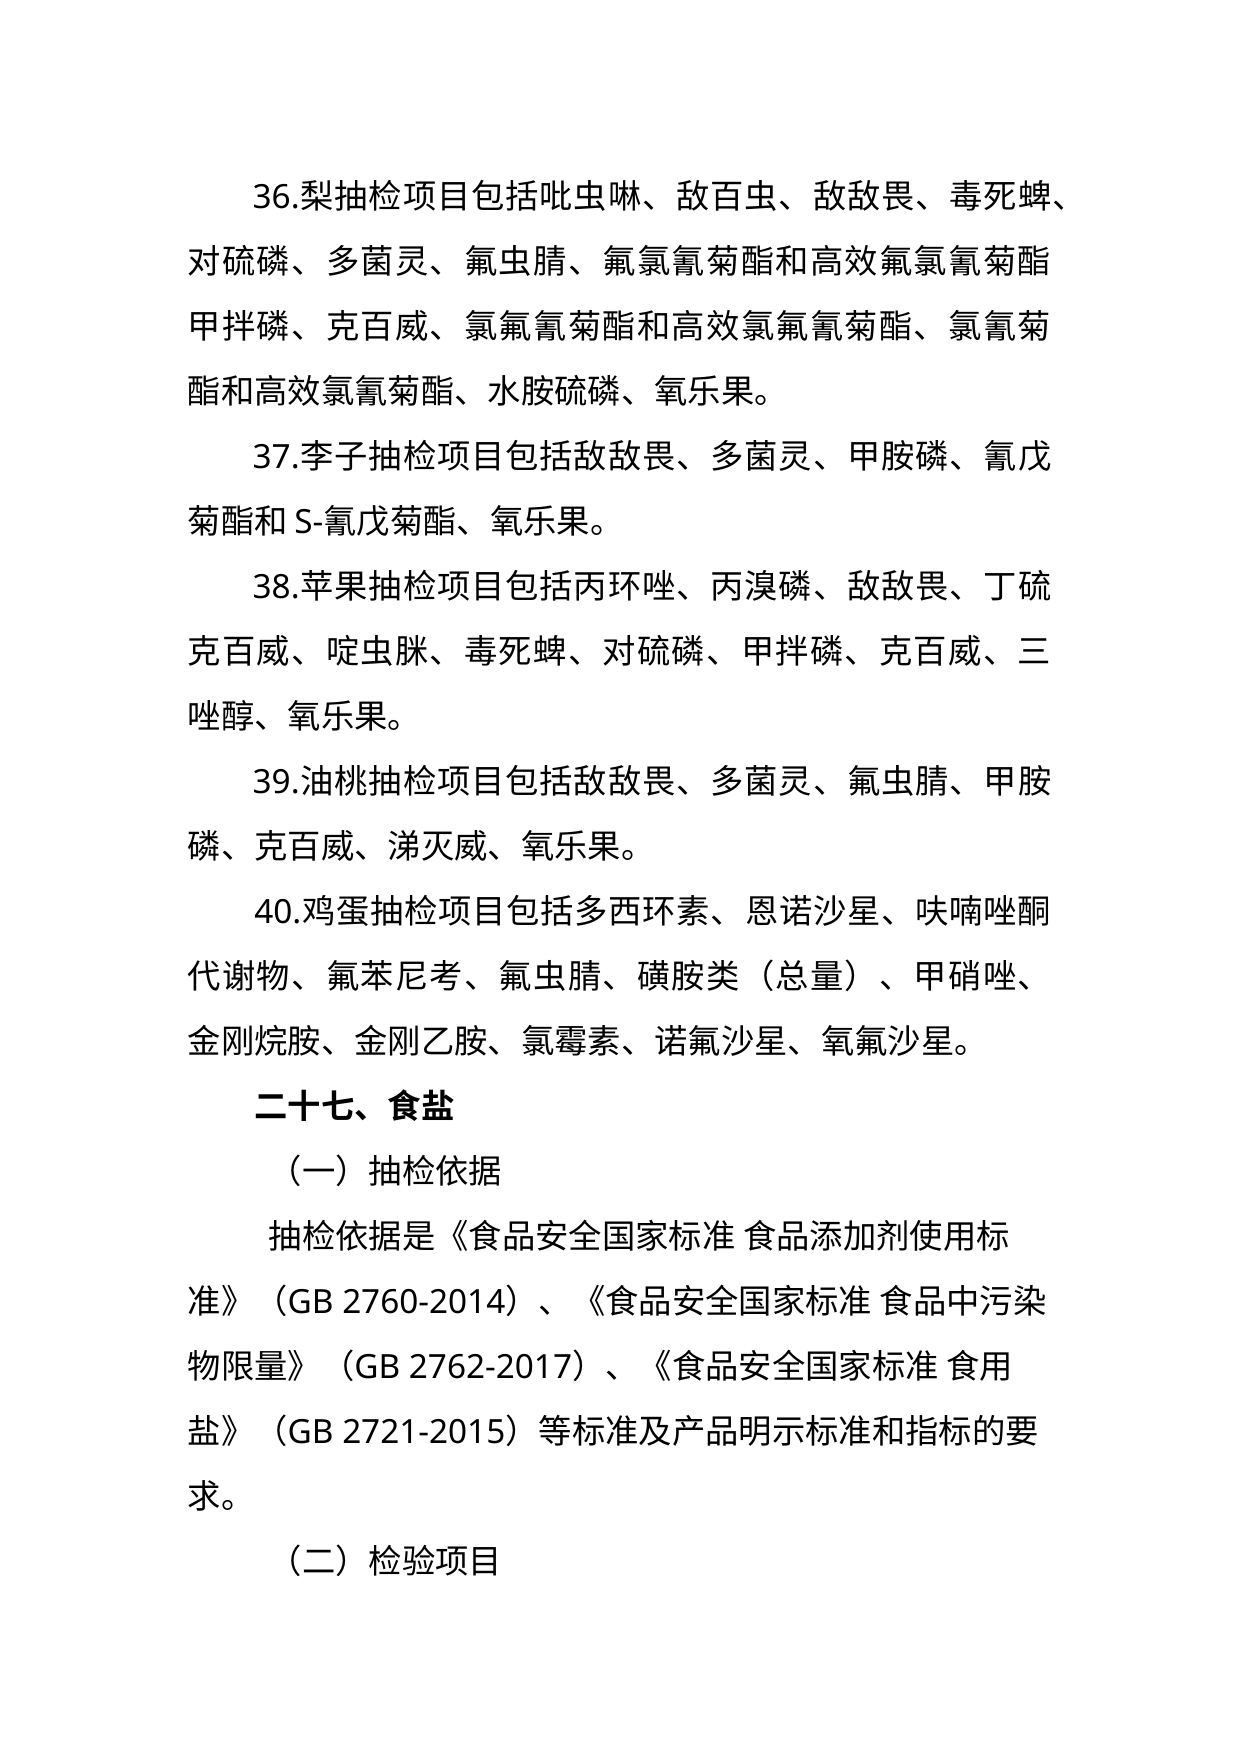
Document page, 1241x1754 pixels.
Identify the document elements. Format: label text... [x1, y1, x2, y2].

text 39.油桃抽检项目包括敌敌畏、多菌灵、氟虫腈、甲胺磷、克百威、涕灭威、氧乐果。 [187, 747, 1053, 877]
text （二）检验项目 [187, 1527, 1053, 1592]
text 抽检依据是《食品安全国家标准 食品添加剂使用标准》（GB 2760-2014）、《食品安全国家标准 食品中污染物限量》（GB 2762-2017）、《食品安全国家标准 食用盐》（GB 2721-2015）等标准及产品明示标准和指标的要求。 [187, 1202, 1053, 1527]
text 37.李子抽检项目包括敌敌畏、多菌灵、甲胺磷、氰戊菊酯和S-氰戊菊酯、氧乐果。 [187, 422, 1053, 552]
text （一）抽检依据 [187, 1137, 1053, 1202]
text 38.苹果抽检项目包括丙环唑、丙溴磷、敌敌畏、丁硫克百威、啶虫脒、毒死蜱、对硫磷、甲拌磷、克百威、三唑醇、氧乐果。 [187, 552, 1053, 747]
text 36.梨抽检项目包括吡虫啉、敌百虫、敌敌畏、毒死蜱、对硫磷、多菌灵、氟虫腈、氟氯氰菊酯和高效氟氯氰菊酯、甲拌磷、克百威、氯氟氰菊酯和高效氯氟氰菊酯、氯氰菊酯和高效氯氰菊酯、水胺硫磷、氧乐果。 [187, 162, 1053, 422]
list 二十七、食盐 [254, 1072, 1053, 1137]
text 40.鸡蛋抽检项目包括多西环素、恩诺沙星、呋喃唑酮代谢物、氟苯尼考、氟虫腈、磺胺类（总量）、甲硝唑、金刚烷胺、金刚乙胺、氯霉素、诺氟沙星、氧氟沙星。 [187, 877, 1053, 1072]
